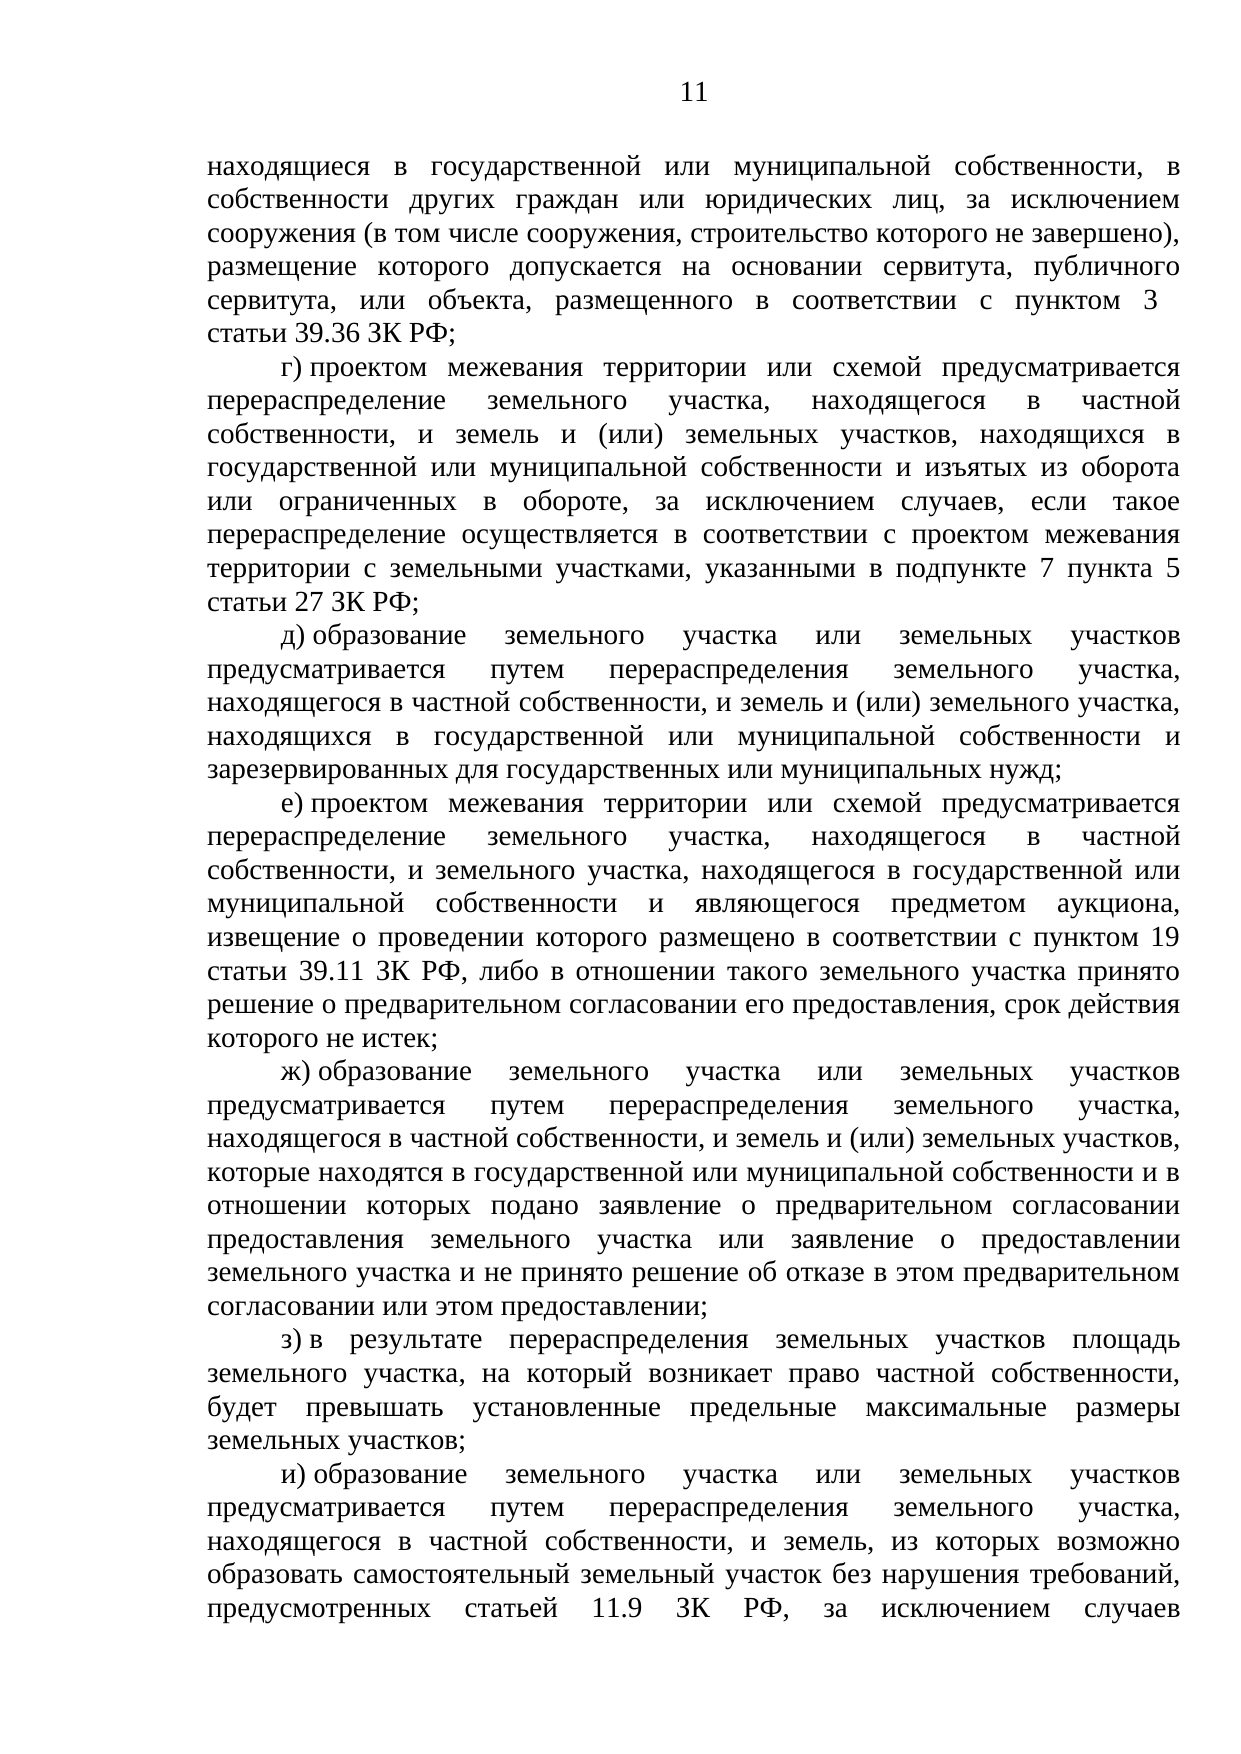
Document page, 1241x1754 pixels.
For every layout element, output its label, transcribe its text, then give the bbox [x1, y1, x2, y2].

text ж) образование земельного участка или земельных участков предусматривается путем перераспределения земельного участка, находящегося в частной собственности, и земель и (или) земельных участков, которые находятся в государственной или муниципальной собственности и в отношении которых подано заявление о предварительном согласовании предоставления земельного участка или заявление о предоставлении земельного участка и не принято решение об отказе в этом предварительном согласовании или этом предоставлении; [207, 1053, 1181, 1322]
text г) проектом межевания территории или схемой предусматривается перераспределение земельного участка, находящегося в частной собственности, и земель и (или) земельных участков, находящихся в государственной или муниципальной собственности и изъятых из оборота или ограниченных в обороте, за исключением случаев, если такое перераспределение осуществляется в соответствии с проектом межевания территории с земельными участками, указанными в подпункте 7 пункта 5 статьи 27 ЗК РФ; [207, 349, 1181, 617]
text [207, 148, 1181, 349]
text е) проектом межевания территории или схемой предусматривается перераспределение земельного участка, находящегося в частной собственности, и земельного участка, находящегося в государственной или муниципальной собственности и являющегося предметом аукциона, извещение о проведении которого размещено в соответствии с пунктом 19 статьи 39.11 ЗК РФ, либо в отношении такого земельного участка принято решение о предварительном согласовании его предоставления, срок действия которого не истек; [207, 785, 1181, 1053]
text з) в результате перераспределения земельных участков площадь земельного участка, на который возникает право частной собственности, будет превышать установленные предельные максимальные размеры земельных участков; [207, 1322, 1181, 1456]
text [207, 1456, 1181, 1623]
text д) образование земельного участка или земельных участков предусматривается путем перераспределения земельного участка, находящегося в частной собственности, и земель и (или) земельного участка, находящихся в государственной или муниципальной собственности и зарезервированных для государственных или муниципальных нужд; [207, 617, 1181, 785]
